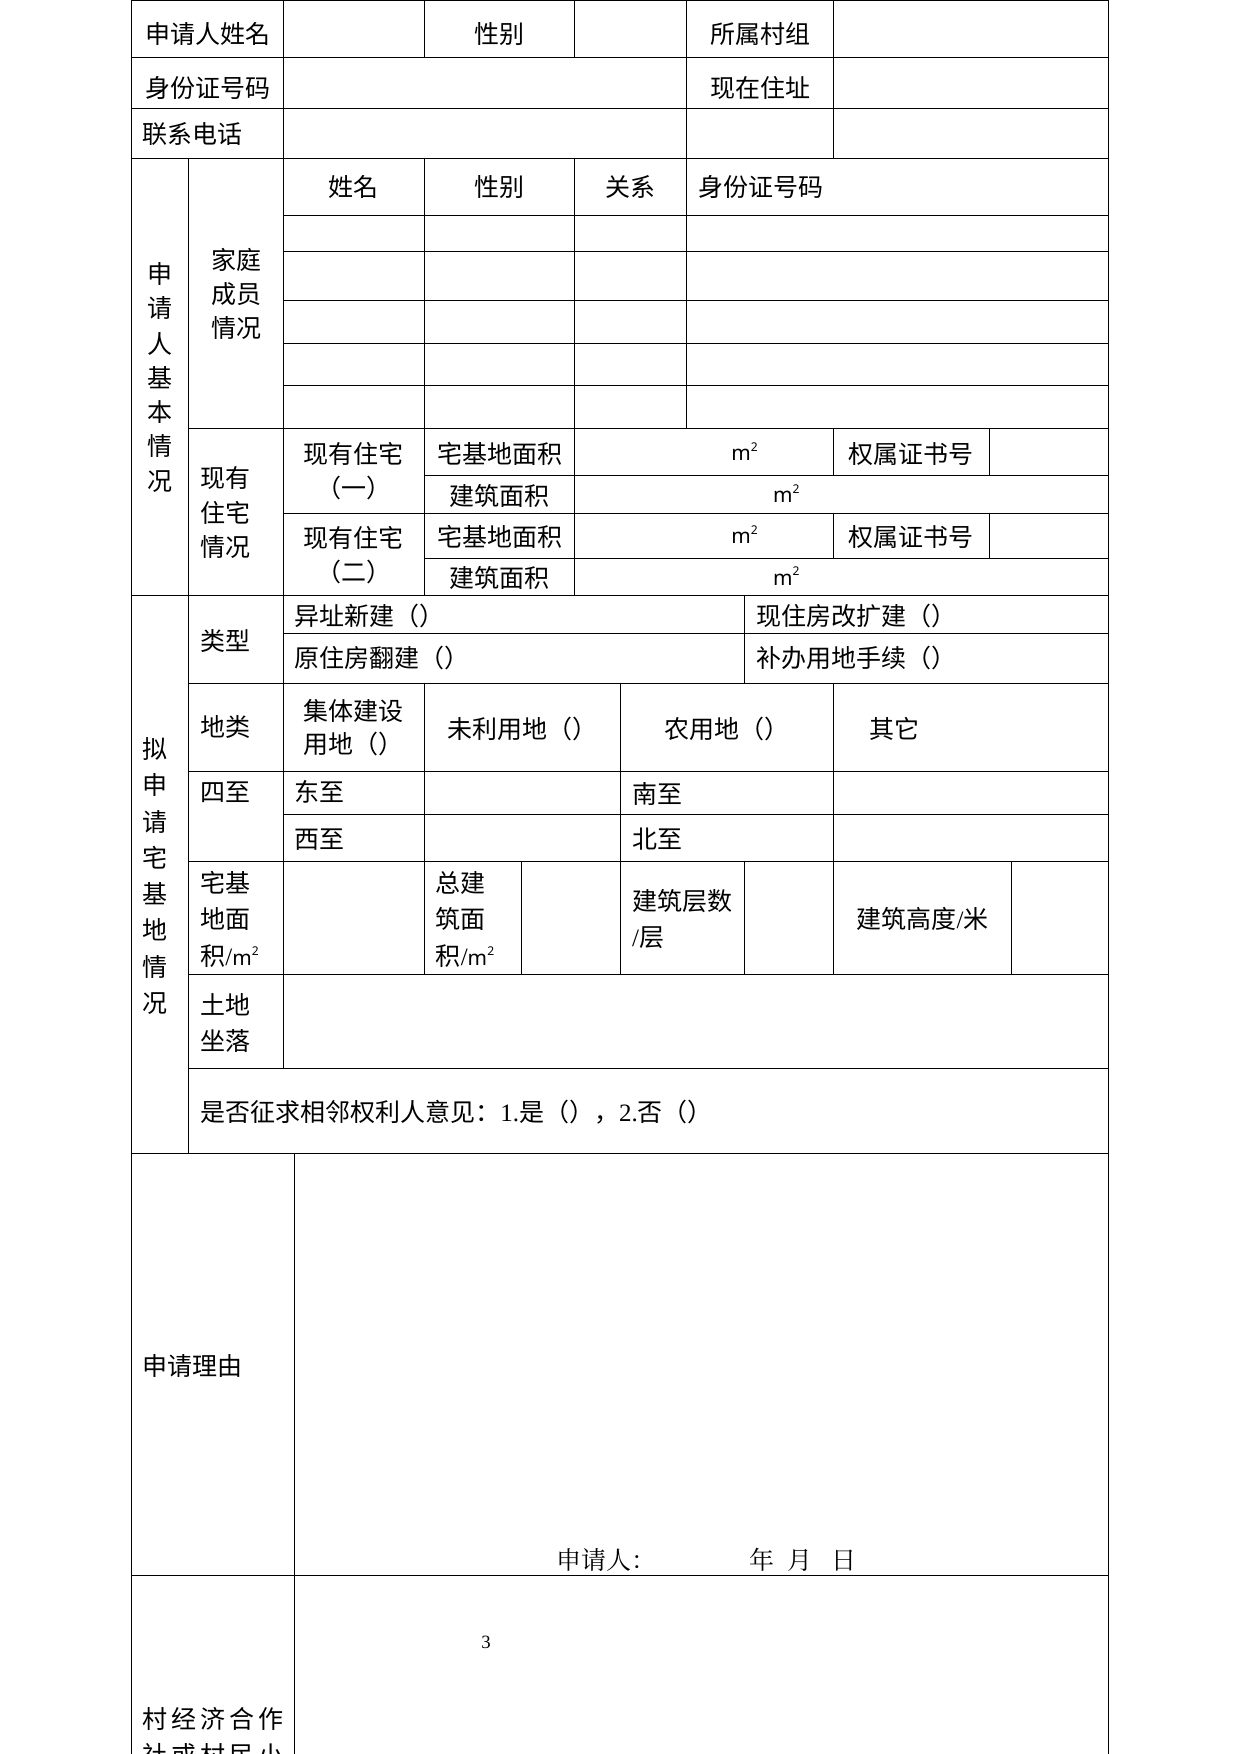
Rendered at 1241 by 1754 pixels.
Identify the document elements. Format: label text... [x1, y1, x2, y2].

table_cell [834, 815, 1108, 861]
table_cell 东至 [284, 772, 424, 814]
table_cell [575, 252, 686, 300]
table_cell 原住房翻建（） [284, 634, 744, 682]
table_cell [284, 58, 686, 108]
table_cell [284, 252, 424, 300]
table_cell 身份证号码 [132, 58, 283, 108]
table_cell 申请人： 年 月 日 [295, 1154, 1108, 1574]
table_cell [834, 772, 1108, 814]
table_cell 家庭成员情况 [189, 159, 283, 428]
table_cell [687, 344, 1108, 385]
table_cell 农用地（） [621, 684, 833, 771]
table_cell 补办用地手续（） [745, 634, 1108, 682]
table_cell [990, 514, 1108, 558]
table_cell 集体建设用地（） [284, 684, 424, 771]
table_cell 总建筑面积/m2 [425, 862, 521, 974]
table_cell 性别 [425, 159, 574, 215]
table_cell 联系电话 [132, 109, 283, 158]
table_cell 现有住宅（一） [284, 429, 424, 512]
table_cell 是否征求相邻权利人意见：1.是（），2.否（） [189, 1069, 1108, 1153]
table_cell 土地坐落 [189, 975, 283, 1068]
table_cell 宅基地面积 [425, 514, 574, 558]
table_cell 关系 [575, 159, 686, 215]
table_cell 村经济合作社或村民小组意见 [132, 1576, 294, 1754]
table_cell 现在住址 [687, 58, 833, 108]
table_cell 权属证书号 [834, 429, 989, 475]
table_cell 类型 [189, 596, 283, 682]
table_cell 其它 [834, 684, 1108, 771]
table_cell 北至 [621, 815, 833, 861]
table_cell [1012, 862, 1108, 974]
table_cell 负责人： 年 月 日 [295, 1576, 1108, 1754]
table_cell 权属证书号 [834, 514, 989, 558]
table_cell [745, 862, 833, 974]
table_cell m2 [575, 514, 833, 558]
table_cell [284, 301, 424, 343]
table_cell [687, 216, 1108, 251]
table_cell [284, 975, 1108, 1068]
table_cell [687, 109, 833, 158]
table_cell 宅基地面积/m2 [189, 862, 283, 974]
table_cell [575, 386, 686, 428]
table_cell 四至 [189, 772, 283, 861]
table_cell [687, 301, 1108, 343]
table_cell 申请理由 [132, 1154, 294, 1574]
table_cell [284, 344, 424, 385]
table_cell 宅基地面积 [425, 429, 574, 475]
table_cell [575, 344, 686, 385]
table_cell [425, 252, 574, 300]
table_cell [834, 109, 1108, 158]
table_cell 未利用地（） [425, 684, 620, 771]
table_cell [990, 429, 1108, 475]
table_cell 建筑面积 [425, 559, 574, 595]
table_cell 现有住宅情况 [189, 429, 283, 595]
table_header [575, 1, 686, 57]
table_cell [425, 772, 620, 814]
table_cell [284, 216, 424, 251]
table_cell 异址新建（） [284, 596, 744, 632]
table_cell [834, 58, 1108, 108]
table_header 所属村组 [687, 1, 833, 57]
table_cell 建筑层数/层 [621, 862, 744, 974]
table_cell [575, 216, 686, 251]
table_cell [425, 815, 620, 861]
table_cell [425, 344, 574, 385]
table_cell 现住房改扩建（） [745, 596, 1108, 632]
table_cell [522, 862, 620, 974]
table_cell [284, 862, 424, 974]
table_cell 现有住宅（二） [284, 514, 424, 595]
table_cell m2 [575, 476, 1108, 512]
table_cell [687, 386, 1108, 428]
table_cell [284, 109, 686, 158]
table_cell 拟申请宅基地情况 [132, 596, 188, 1153]
table_cell [425, 216, 574, 251]
table_cell m2 [575, 559, 1108, 595]
table_cell 西至 [284, 815, 424, 861]
table_cell 身份证号码 [687, 159, 1108, 215]
table_header 性别 [425, 1, 574, 57]
table_cell [425, 301, 574, 343]
table_header 申请人姓名 [132, 1, 283, 57]
table_header [834, 1, 1108, 57]
table_cell 地类 [189, 684, 283, 771]
table_cell 姓名 [284, 159, 424, 215]
table_cell [575, 301, 686, 343]
table_cell 南至 [621, 772, 833, 814]
table_header [284, 1, 424, 57]
table_cell 建筑面积 [425, 476, 574, 512]
table_cell 建筑高度/米 [834, 862, 1011, 974]
table_cell [687, 252, 1108, 300]
table_cell 申请人基本情况 [132, 159, 188, 595]
table_cell m2 [575, 429, 833, 475]
table_cell [284, 386, 424, 428]
table_cell [425, 386, 574, 428]
